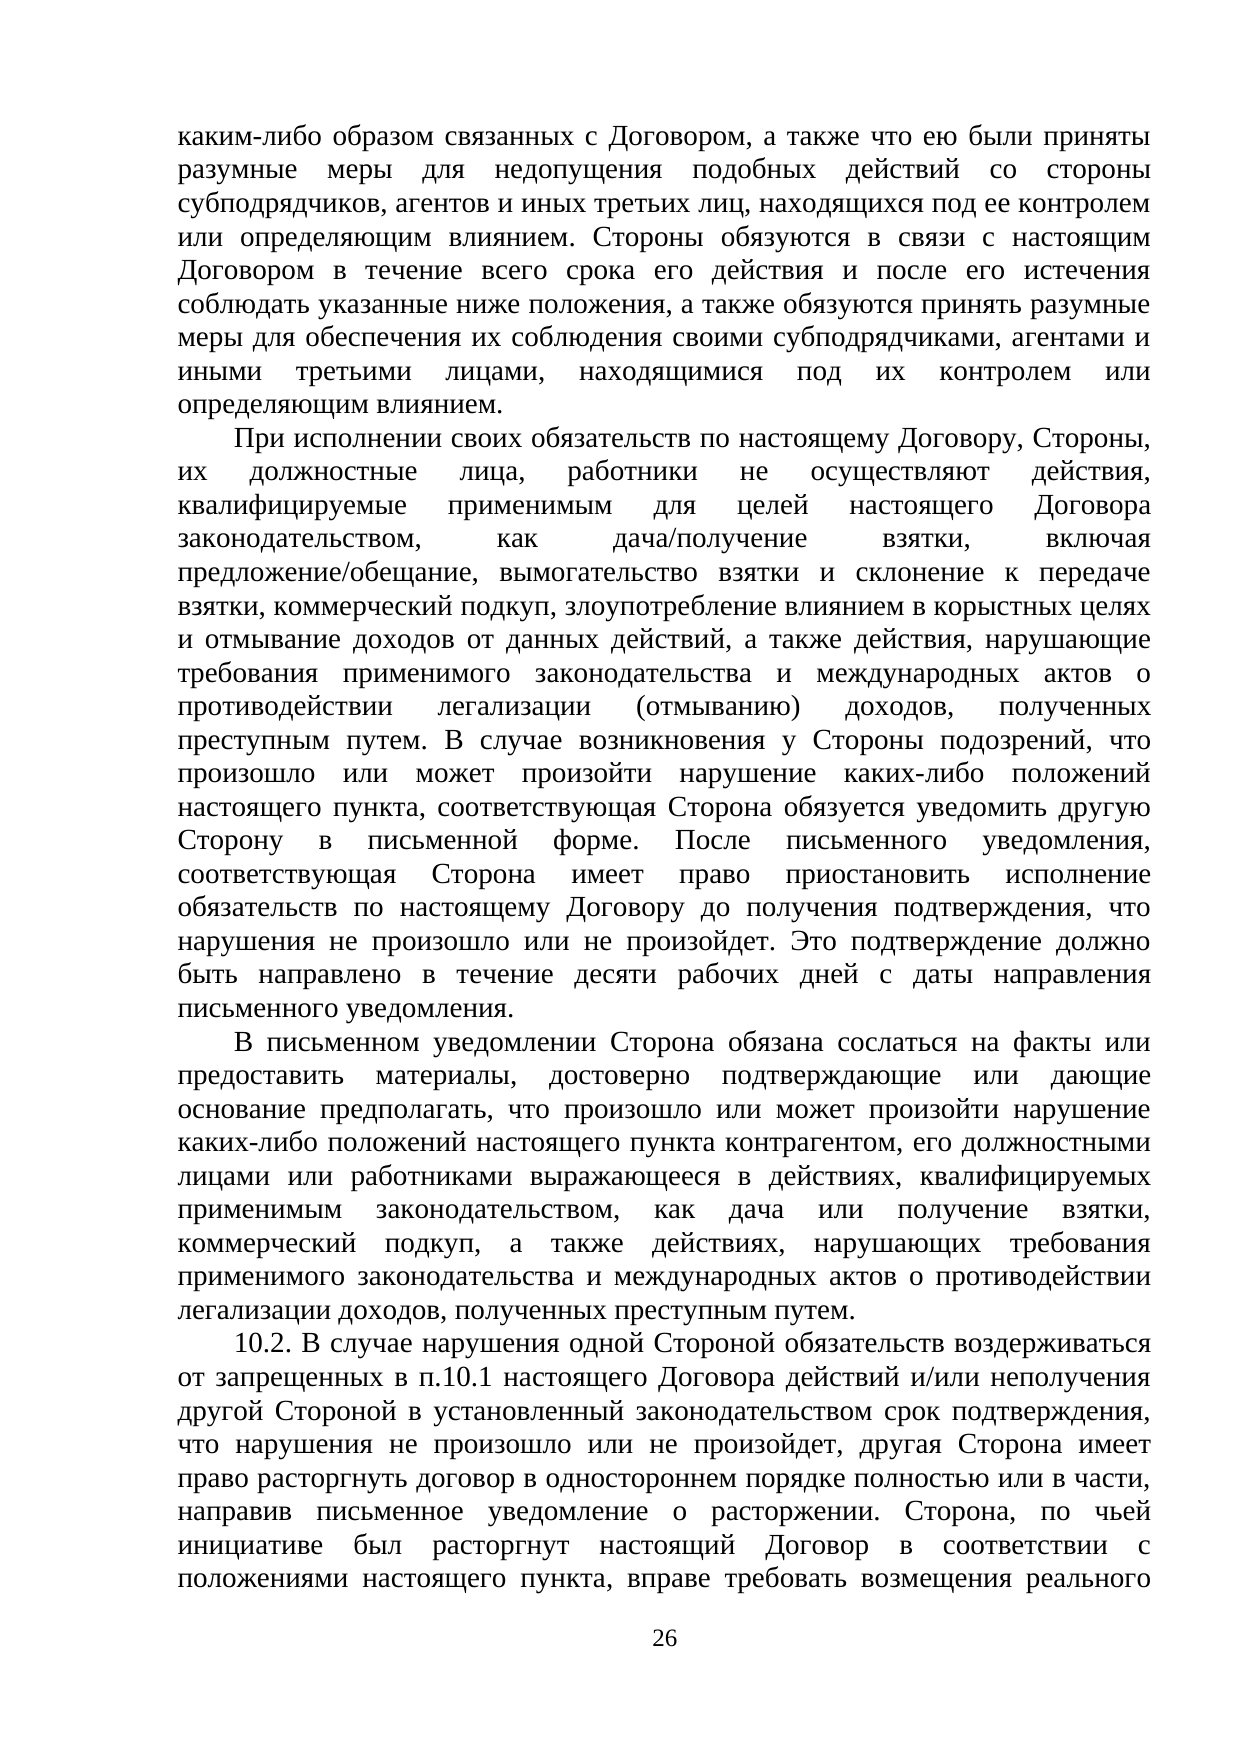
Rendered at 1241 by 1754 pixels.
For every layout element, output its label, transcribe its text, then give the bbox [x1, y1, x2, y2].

text При исполнении своих обязательств по настоящему Договору, Стороны, их должностные лица, работники не осуществляют действия, квалифицируемые применимым для целей настоящего Договора законодательством, как дача/получение взятки, включая предложение/обещание, вымогательство взятки и склонение к передаче взятки, коммерческий подкуп, злоупотребление влиянием в корыстных целях и отмывание доходов от данных действий, а также действия, нарушающие требования применимого законодательства и международных актов о противодействии легализации (отмыванию) доходов, полученных преступным путем. В случае возникновения у Стороны подозрений, что произошло или может произойти нарушение каких-либо положений настоящего пункта, соответствующая Сторона обязуется уведомить другую Сторону в письменной форме. После письменного уведомления, соответствующая Сторона имеет право приостановить исполнение обязательств по настоящему Договору до получения подтверждения, что нарушения не произошло или не произойдет. Это подтверждение должно быть направлено в течение десяти рабочих дней с даты направления письменного уведомления. [177, 420, 1152, 1024]
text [177, 1326, 1152, 1594]
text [177, 118, 1152, 420]
text В письменном уведомлении Сторона обязана сослаться на факты или предоставить материалы, достоверно подтверждающие или дающие основание предполагать, что произошло или может произойти нарушение каких-либо положений настоящего пункта контрагентом, его должностными лицами или работниками выражающееся в действиях, квалифицируемых применимым законодательством, как дача или получение взятки, коммерческий подкуп, а также действиях, нарушающих требования применимого законодательства и международных актов о противодействии легализации доходов, полученных преступным путем. [177, 1024, 1152, 1326]
